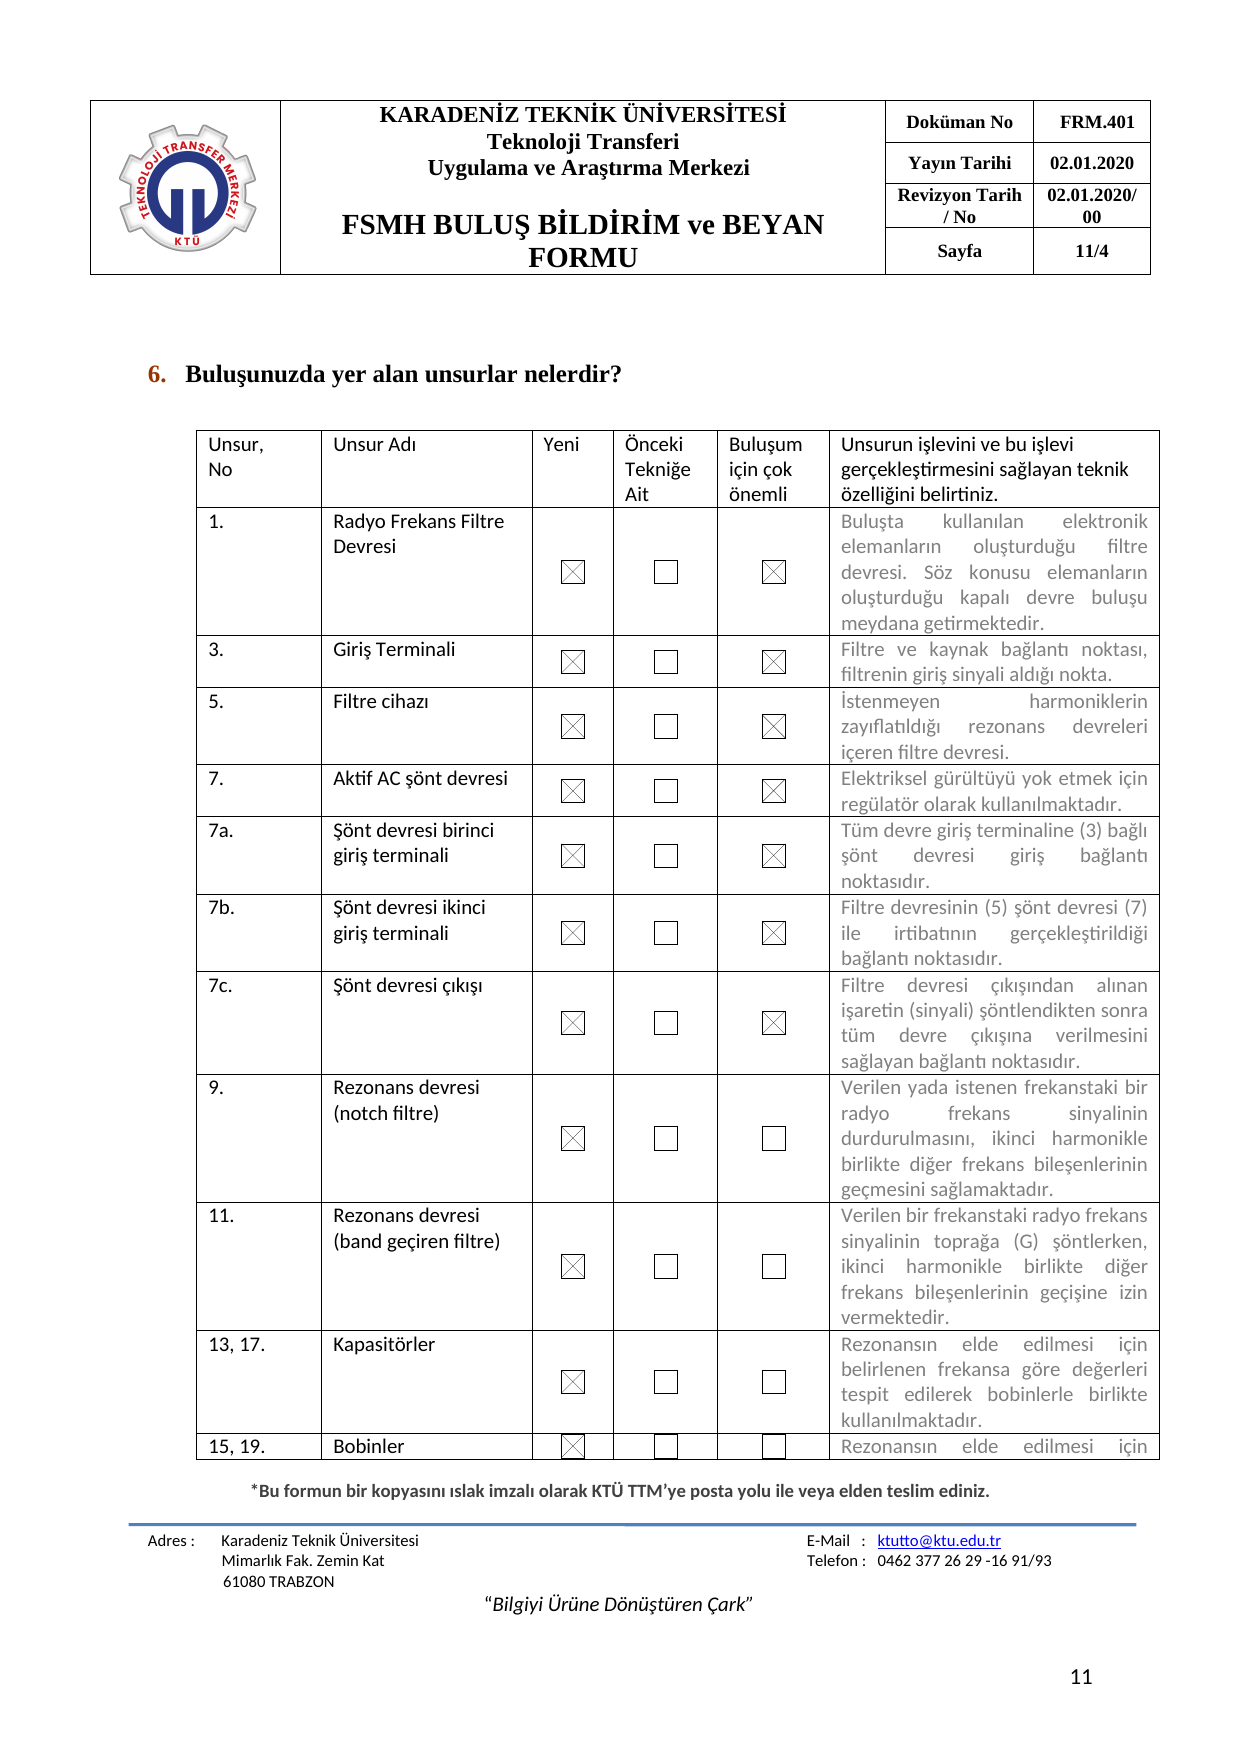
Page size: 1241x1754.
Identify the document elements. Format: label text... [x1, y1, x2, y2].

table_cell Aktif AC şönt devresi [322, 765, 532, 816]
table_cell [562, 1437, 571, 1455]
table_cell [563, 1448, 583, 1458]
table_cell Filtre devresinin (5) şönt devresi (7) ile irtibatının gerçekleştirildiği bağlantı noktasıdır. [830, 895, 1159, 971]
table_cell [533, 508, 613, 635]
table_cell Rezonans devresi (notch filtre) [322, 1075, 532, 1202]
table_cell 13, 17. [197, 1331, 321, 1432]
table_cell Bobinler [322, 1434, 532, 1459]
table_header Unsur Adı [322, 431, 532, 507]
table_header Buluşum için çok önemli [718, 431, 829, 507]
table_cell [718, 895, 829, 971]
picture [101, 111, 275, 264]
table_cell [614, 1434, 654, 1459]
table_cell [678, 1434, 717, 1459]
table_cell [614, 817, 717, 893]
table_cell [718, 817, 829, 893]
table_cell 9. [197, 1075, 321, 1202]
table_cell Şönt devresi çıkışı [322, 972, 532, 1073]
table_cell 15, 19. [197, 1434, 321, 1459]
table_cell Rezonansın elde edilmesi için belirlenen frekansa göre değerleri tespit edilerek bobinlerle birlikte kullanılmaktadır. [830, 1331, 1159, 1432]
table_cell [614, 636, 717, 687]
table_header Yeni [533, 431, 613, 507]
table_cell Elektriksel gürültüyü yok etmek için regülatör olarak kullanılmaktadır. [830, 765, 1159, 816]
table_cell 7. [197, 765, 321, 816]
table_cell [533, 765, 613, 816]
table_cell [718, 1434, 762, 1459]
table_cell [563, 1435, 582, 1445]
table_cell Şönt devresi birinci giriş terminali [322, 817, 532, 893]
table_cell [718, 688, 829, 764]
table_cell [718, 1203, 829, 1330]
list Buluşunuzda yer alan unsurlar nelerdir? [148, 359, 1093, 388]
table_cell [614, 765, 717, 816]
table_cell [718, 1331, 829, 1432]
table_cell [533, 1434, 561, 1459]
table_cell Kapasitörler [322, 1331, 532, 1432]
table_cell 7b. [197, 895, 321, 971]
table_cell [786, 1434, 829, 1459]
table_cell [533, 1331, 613, 1432]
table_cell [585, 1434, 613, 1459]
table_cell Şönt devresi ikinci giriş terminali [322, 895, 532, 971]
table_cell [533, 688, 613, 764]
table_cell [533, 972, 613, 1073]
table_cell Filtre cihazı [322, 688, 532, 764]
table_cell [533, 817, 613, 893]
table_cell [197, 688, 321, 764]
table_cell 1 [197, 1203, 321, 1330]
table_cell Filtre devresi çıkışından alınan işaretin (sinyali) şöntlendikten sonra tüm devre çıkışına verilmesini sağlayan bağlantı noktasıdır. [830, 972, 1159, 1073]
table_cell [614, 1203, 717, 1330]
table_cell Verilen yada istenen frekanstaki bir radyo frekans sinyalinin durdurulmasını, ikinci harmonikle birlikte diğer frekans bileşenlerinin geçmesini sağlamaktadır. [830, 1075, 1159, 1202]
table_cell [533, 636, 613, 687]
table_cell [614, 895, 717, 971]
table_cell [533, 895, 613, 971]
table_cell [614, 972, 717, 1073]
table_cell [614, 688, 717, 764]
table_cell [614, 1331, 717, 1432]
table_cell [533, 1203, 613, 1330]
table_cell Filtre ve kaynak bağlantı noktası, filtrenin giriş sinyali aldığı nokta. [830, 636, 1159, 687]
table_cell [718, 508, 829, 635]
table_cell [197, 508, 321, 635]
table_cell Tüm devre giriş terminaline (3) bağlı şönt devresi giriş bağlantı noktasıdır. [830, 817, 1159, 893]
table_cell [718, 1075, 829, 1202]
table_cell [718, 765, 829, 816]
table_cell [718, 636, 829, 687]
table_cell Radyo Frekans Filtre Devresi [322, 508, 532, 635]
table_cell [614, 508, 717, 635]
table_header Unsur, No [197, 431, 321, 507]
table_header Önceki Tekniğe Ait [614, 431, 717, 507]
table_cell [655, 1435, 677, 1458]
table_cell Giriş Terminali [322, 636, 532, 687]
table_cell [614, 1075, 717, 1202]
table_cell Verilen bir frekanstaki radyo frekans sinyalinin toprağa (G) şöntlerken, ikinci harmonikle birlikte diğer frekans bileşenlerinin geçişine izin vermektedir. [830, 1203, 1159, 1330]
table_cell Rezonansın elde edilmesi için belirlenen frekansa göre değerleri tespit edilerek kapasitörlerle birlikte kullanılmaktadır. [830, 1434, 1159, 1459]
table_cell [718, 972, 829, 1073]
table_cell Rezonans devresi (band geçiren filtre) [322, 1203, 532, 1330]
table_cell Buluşta kullanılan elektronik elemanların oluşturduğu filtre devresi. Söz konusu elemanların oluşturduğu kapalı devre buluşu meydana getirmektedir. [830, 508, 1159, 635]
table_cell [197, 636, 321, 687]
table_cell [763, 1435, 785, 1458]
table_cell [533, 1075, 613, 1202]
table_cell 7a. [197, 817, 321, 893]
table_header Unsurun işlevini ve bu işlevi gerçekleştirmesini sağlayan teknik özelliğini belirtiniz. [830, 431, 1159, 507]
table_cell [574, 1437, 584, 1456]
table_cell 7c. [197, 972, 321, 1073]
table_cell İstenmeyen harmoniklerin zayıflatıldığı rezonans devreleri içeren filtre devresi. [830, 688, 1159, 764]
